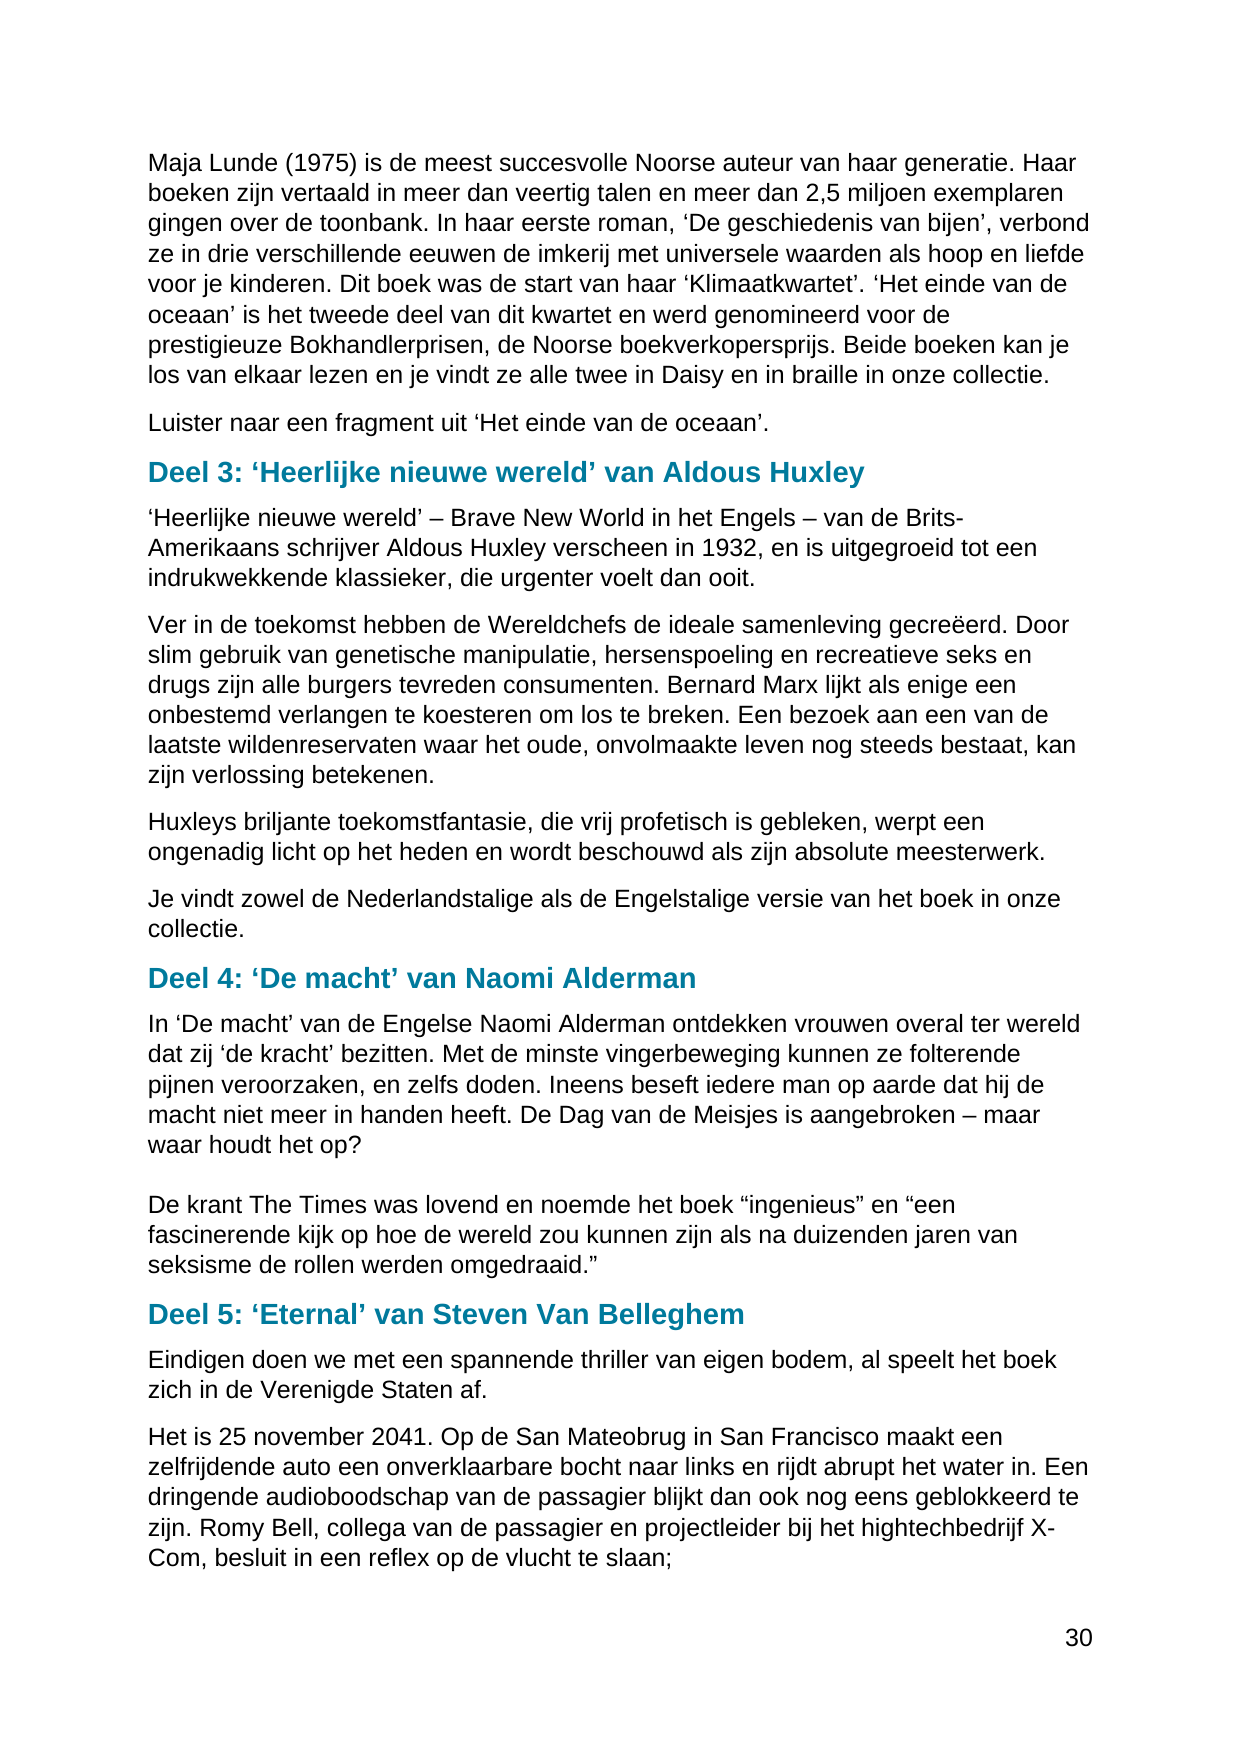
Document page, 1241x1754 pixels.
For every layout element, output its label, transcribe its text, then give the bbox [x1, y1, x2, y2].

text Luister naar een fragment uit ‘Het einde van de oceaan’. [148, 408, 1093, 436]
text Huxleys briljante toekomstfantasie, die vrij profetisch is gebleken, werpt een ongenadig licht op het heden en wordt beschouwd als zijn absolute meesterwerk. [148, 807, 1093, 866]
text Ver in de toekomst hebben de Wereldchefs de ideale samenleving gecreëerd. Door slim gebruik van genetische manipulatie, hersenspoeling en recreatieve seks en drugs zijn alle burgers tevreden consumenten. Bernard Marx lijkt als enige een onbestemd verlangen te koesteren om los te breken. Een bezoek aan een van de laatste wildenreservaten waar het oude, onvolmaakte leven nog steeds bestaat, kan zijn verlossing betekenen. [148, 610, 1093, 789]
text Je vindt zowel de Nederlandstalige als de Engelstalige versie van het boek in onze collectie. [148, 884, 1093, 943]
subtitle Deel 4: ‘De macht’ van Naomi Alderman [148, 961, 1093, 994]
text Maja Lunde (1975) is de meest succesvolle Noorse auteur van haar generatie. Haar boeken zijn vertaald in meer dan veertig talen en meer dan 2,5 miljoen exemplaren gingen over de toonbank. In haar eerste roman, ‘De geschiedenis van bijen’, verbond ze in drie verschillende eeuwen de imkerij met universele waarden als hoop en liefde voor je kinderen. Dit boek was de start van haar ‘Klimaatkwartet’. ‘Het einde van de oceaan’ is het tweede deel van dit kwartet en werd genomineerd voor de prestigieuze Bokhandlerprisen, de Noorse boekverkopersprijs. Beide boeken kan je los van elkaar lezen en je vindt ze alle twee in Daisy en in braille in onze collectie. [148, 148, 1093, 389]
subtitle Deel 3: ‘Heerlijke nieuwe wereld’ van Aldous Huxley [148, 455, 1093, 488]
text ‘Heerlijke nieuwe wereld’ – Brave New World in het Engels – van de Brits-Amerikaans schrijver Aldous Huxley verscheen in 1932, en is uitgegroeid tot een indrukwekkende klassieker, die urgenter voelt dan ooit. [148, 503, 1093, 592]
text Eindigen doen we met een spannende thriller van eigen bodem, al speelt het boek zich in de Verenigde Staten af. [148, 1345, 1093, 1404]
subtitle Deel 5: ‘Eternal’ van Steven Van Belleghem [148, 1297, 1093, 1331]
text In ‘De macht’ van de Engelse Naomi Alderman ontdekken vrouwen overal ter wereld dat zij ‘de kracht’ bezitten. Met de minste vingerbeweging kunnen ze folterende pijnen veroorzaken, en zelfs doden. Ineens beseft iedere man op aarde dat hij de macht niet meer in handen heeft. De Dag van de Meisjes is aangebroken – maar waar houdt het op? De krant The Times was lovend en noemde het boek “ingenieus” en “een fascinerende kijk op hoe de wereld zou kunnen zijn als na duizenden jaren van seksisme de rollen werden omgedraaid.” [148, 1009, 1093, 1279]
text Het is 25 november 2041. Op de San Mateobrug in San Francisco maakt een zelfrijdende auto een onverklaarbare bocht naar links en rijdt abrupt het water in. Een dringende audioboodschap van de passagier blijkt dan ook nog eens geblokkeerd te zijn. Romy Bell, collega van de passagier en projectleider bij het hightechbedrijf X-Com, besluit in een reflex op de vlucht te slaan; [148, 1422, 1093, 1571]
